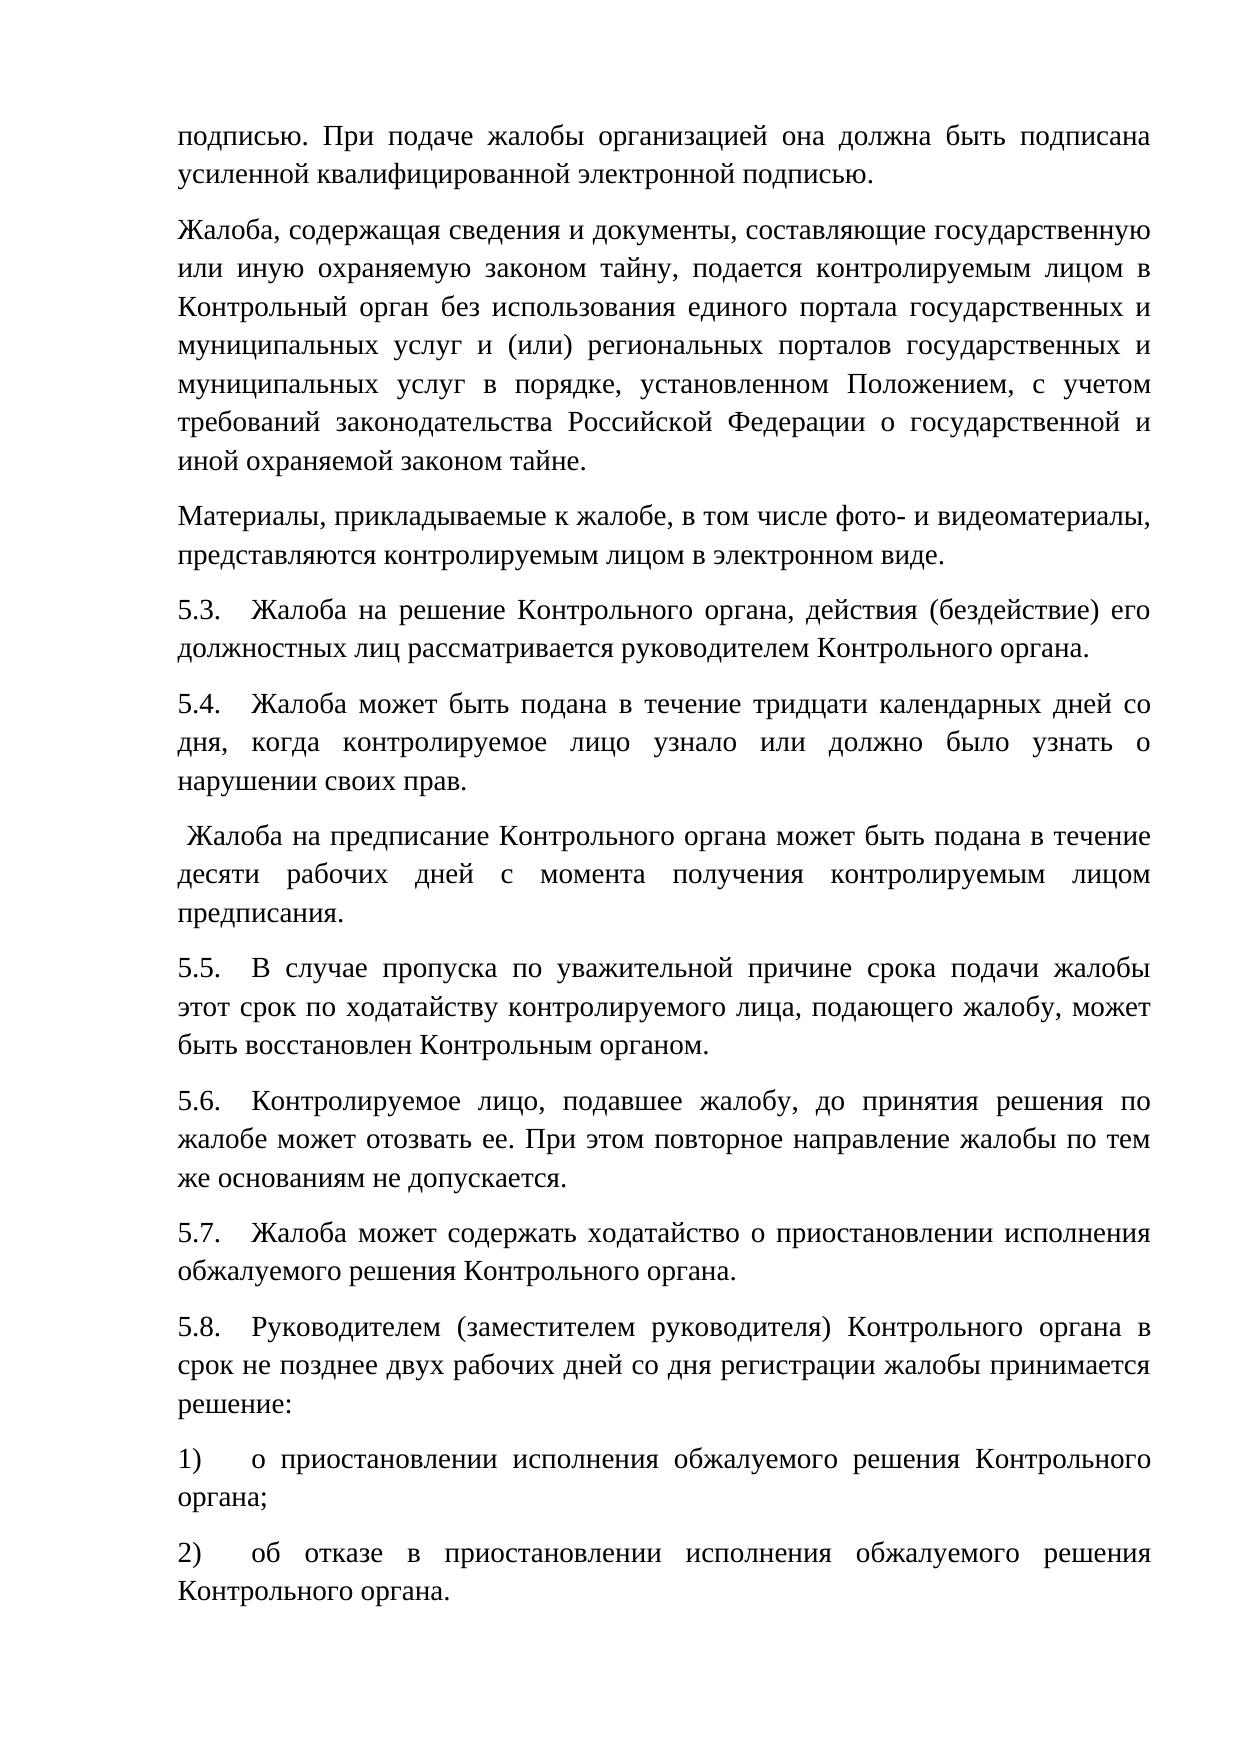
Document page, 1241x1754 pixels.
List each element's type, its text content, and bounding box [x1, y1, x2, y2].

text 1) о приостановлении исполнения обжалуемого решения Контрольного органа; [177, 1441, 1152, 1513]
text 2) об отказе в приостановлении исполнения обжалуемого решения Контрольного органа. [177, 1535, 1152, 1607]
text 5.7. Жалоба может содержать ходатайство о приостановлении исполнения обжалуемого решения Контрольного органа. [177, 1215, 1152, 1287]
text Жалоба на предписание Контрольного органа может быть подана в течение десяти рабочих дней с момента получения контролируемым лицом предписания. [177, 818, 1152, 929]
text 5.5. В случае пропуска по уважительной причине срока подачи жалобы этот срок по ходатайству контролируемого лица, подающего жалобу, может быть восстановлен Контрольным органом. [177, 950, 1152, 1061]
text 5.4. Жалоба может быть подана в течение тридцати календарных дней со дня, когда контролируемое лицо узнало или должно было узнать о нарушении своих прав. [177, 686, 1152, 796]
text 5.8. Руководителем (заместителем руководителя) Контрольного органа в срок не позднее двух рабочих дней со дня регистрации жалобы принимается решение: [177, 1309, 1152, 1419]
text 5.3. Жалоба на решение Контрольного органа, действия (бездействие) его должностных лиц рассматривается руководителем Контрольного органа. [177, 592, 1152, 664]
text 5.6. Контролируемое лицо, подавшее жалобу, до принятия решения по жалобе может отозвать ее. При этом повторное направление жалобы по тем же основаниям не допускается. [177, 1083, 1152, 1193]
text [177, 118, 1152, 190]
text Жалоба, содержащая сведения и документы, составляющие государственную или иную охраняемую законом тайну, подается контролируемым лицом в Контрольный орган без использования единого портала государственных и муниципальных услуг и (или) региональных порталов государственных и муниципальных услуг в порядке, установленном Положением, с учетом требований законодательства Российской Федерации о государственной и иной охраняемой законом тайне. [177, 212, 1152, 477]
text Материалы, прикладываемые к жалобе, в том числе фото- и видеоматериалы, представляются контролируемым лицом в электронном виде. [177, 498, 1152, 570]
